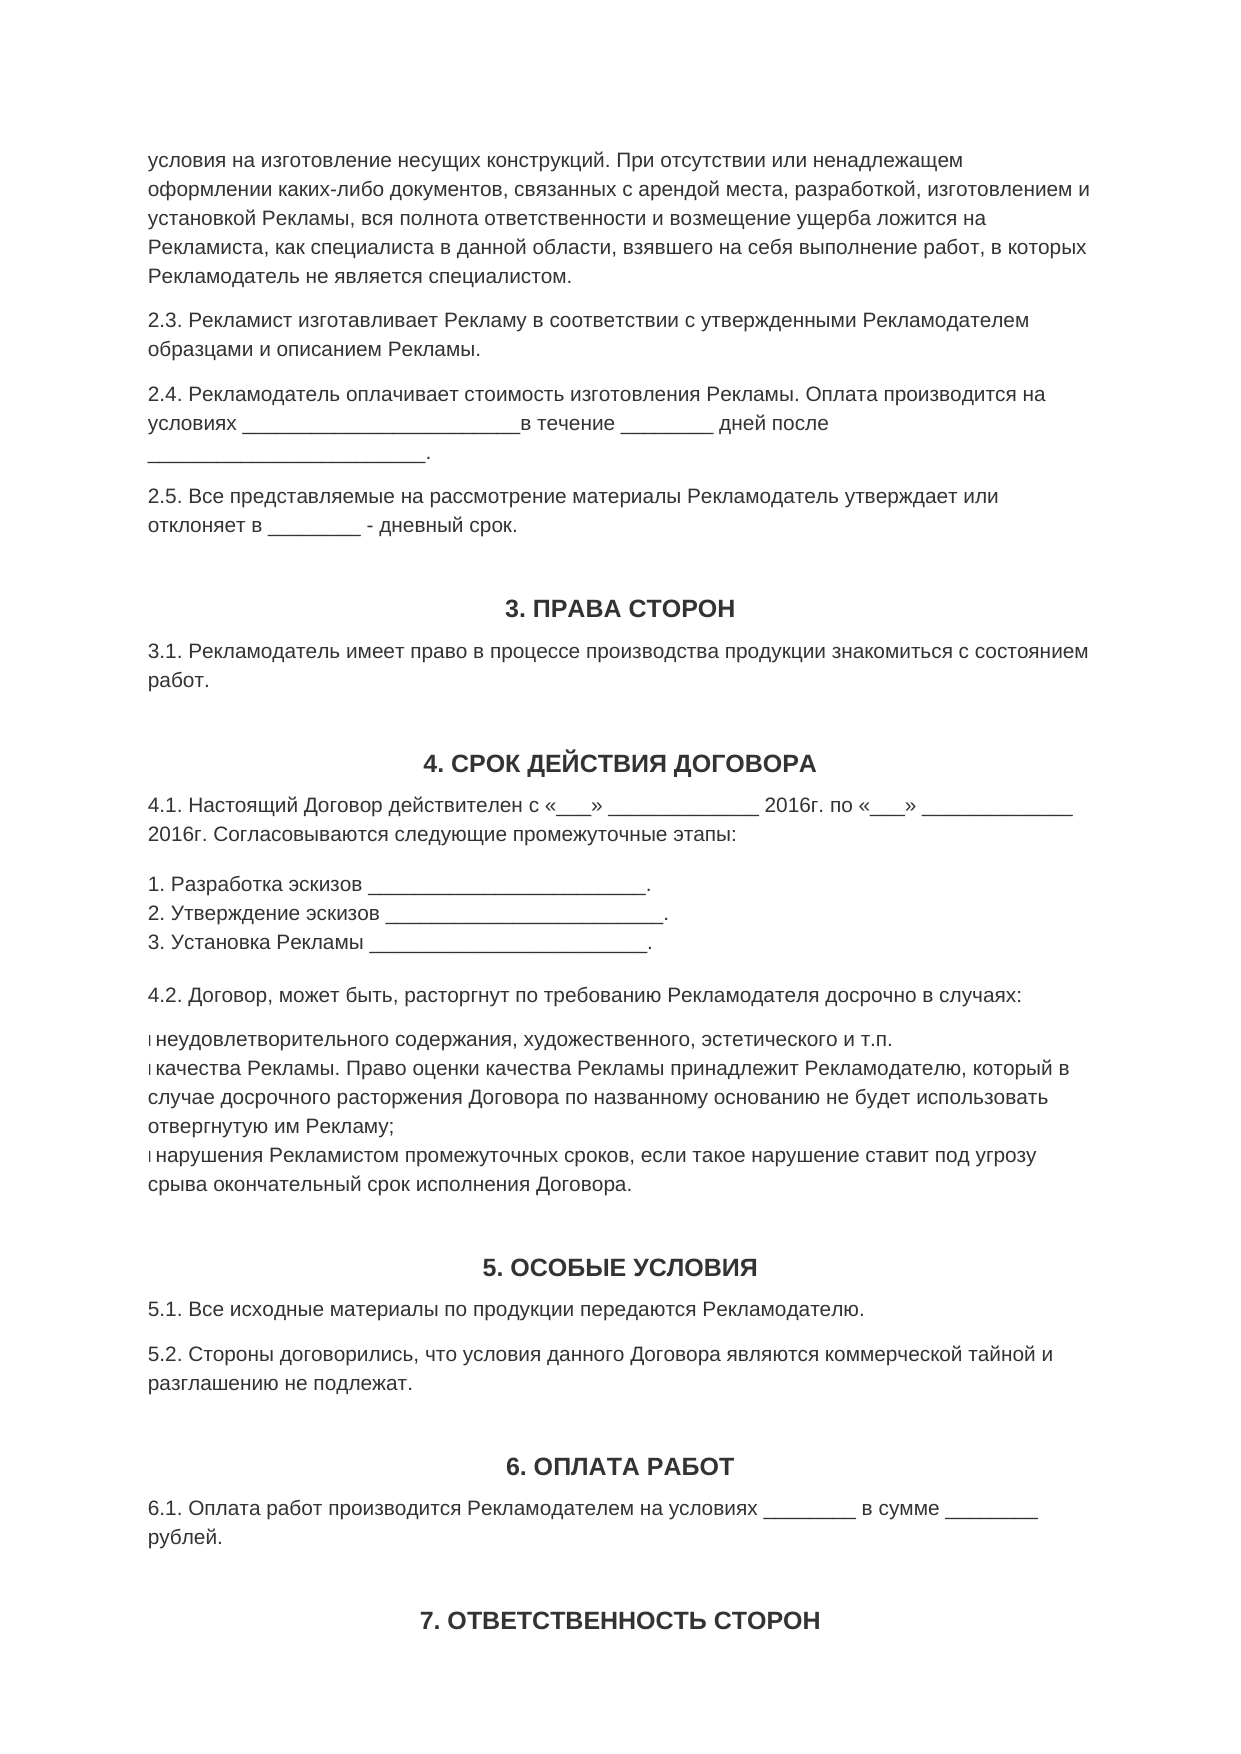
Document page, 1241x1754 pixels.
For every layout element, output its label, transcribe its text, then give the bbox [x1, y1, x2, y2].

text 1. Разработка эскизов ________________________. [148, 872, 1092, 896]
text 5. ОСОБЫЕ УСЛОВИЯ [148, 1253, 1092, 1282]
text 2.4. Рекламодатель оплачивает стоимость изготовления Рекламы. Оплата производится на условиях ________________________в течение ________ дней после ________________________. [148, 382, 1092, 463]
text 4.2. Договор, может быть, расторгнут по требованию Рекламодателя досрочно в случаях: [148, 982, 1092, 1006]
text 2.5. Все представляемые на рассмотрение материалы Рекламодатель утверждает или отклоняет в ________ - дневный срок. [148, 484, 1092, 537]
text 3.1. Рекламодатель имеет право в процессе производства продукции знакомиться с состоянием работ. [148, 638, 1092, 691]
text 7. ОТВЕТСТВЕННОСТЬ СТОРОН [148, 1606, 1092, 1635]
text 5.2. Стороны договорились, что условия данного Договора являются коммерческой тайной и разглашению не подлежат. [148, 1342, 1092, 1395]
text 6. ОПЛАТА РАБОТ [148, 1452, 1092, 1481]
text 4. СРОК ДЕЙСТВИЯ ДОГОВОРА [148, 748, 1092, 777]
text l неудовлетворительного содержания, художественного, эстетического и т.п. [148, 1027, 1092, 1051]
text 4.1. Настоящий Договор действителен с «___» _____________ 2016г. по «___» _____________ 2016г. Согласовываются следующие промежуточные этапы: [148, 793, 1092, 846]
text l качества Рекламы. Право оценки качества Рекламы принадлежит Рекламодателю, который в случае досрочного расторжения Договора по названному основанию не будет использовать отвергнутую им Рекламу; [148, 1056, 1092, 1138]
text l нарушения Рекламистом промежуточных сроков, если такое нарушение ставит под угрозу срыва окончательный срок исполнения Договора. [148, 1143, 1092, 1196]
text 2.3. Рекламист изготавливает Рекламу в соответствии с утвержденными Рекламодателем образцами и описанием Рекламы. [148, 308, 1092, 361]
text 5.1. Все исходные материалы по продукции передаются Рекламодателю. [148, 1297, 1092, 1321]
text 3. Установка Рекламы ________________________. [148, 929, 1092, 953]
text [148, 148, 1092, 287]
text 6.1. Оплата работ производится Рекламодателем на условиях ________ в сумме ________ рублей. [148, 1496, 1092, 1549]
text 3. ПРАВА СТОРОН [148, 594, 1092, 623]
text 2. Утверждение эскизов ________________________. [148, 901, 1092, 924]
